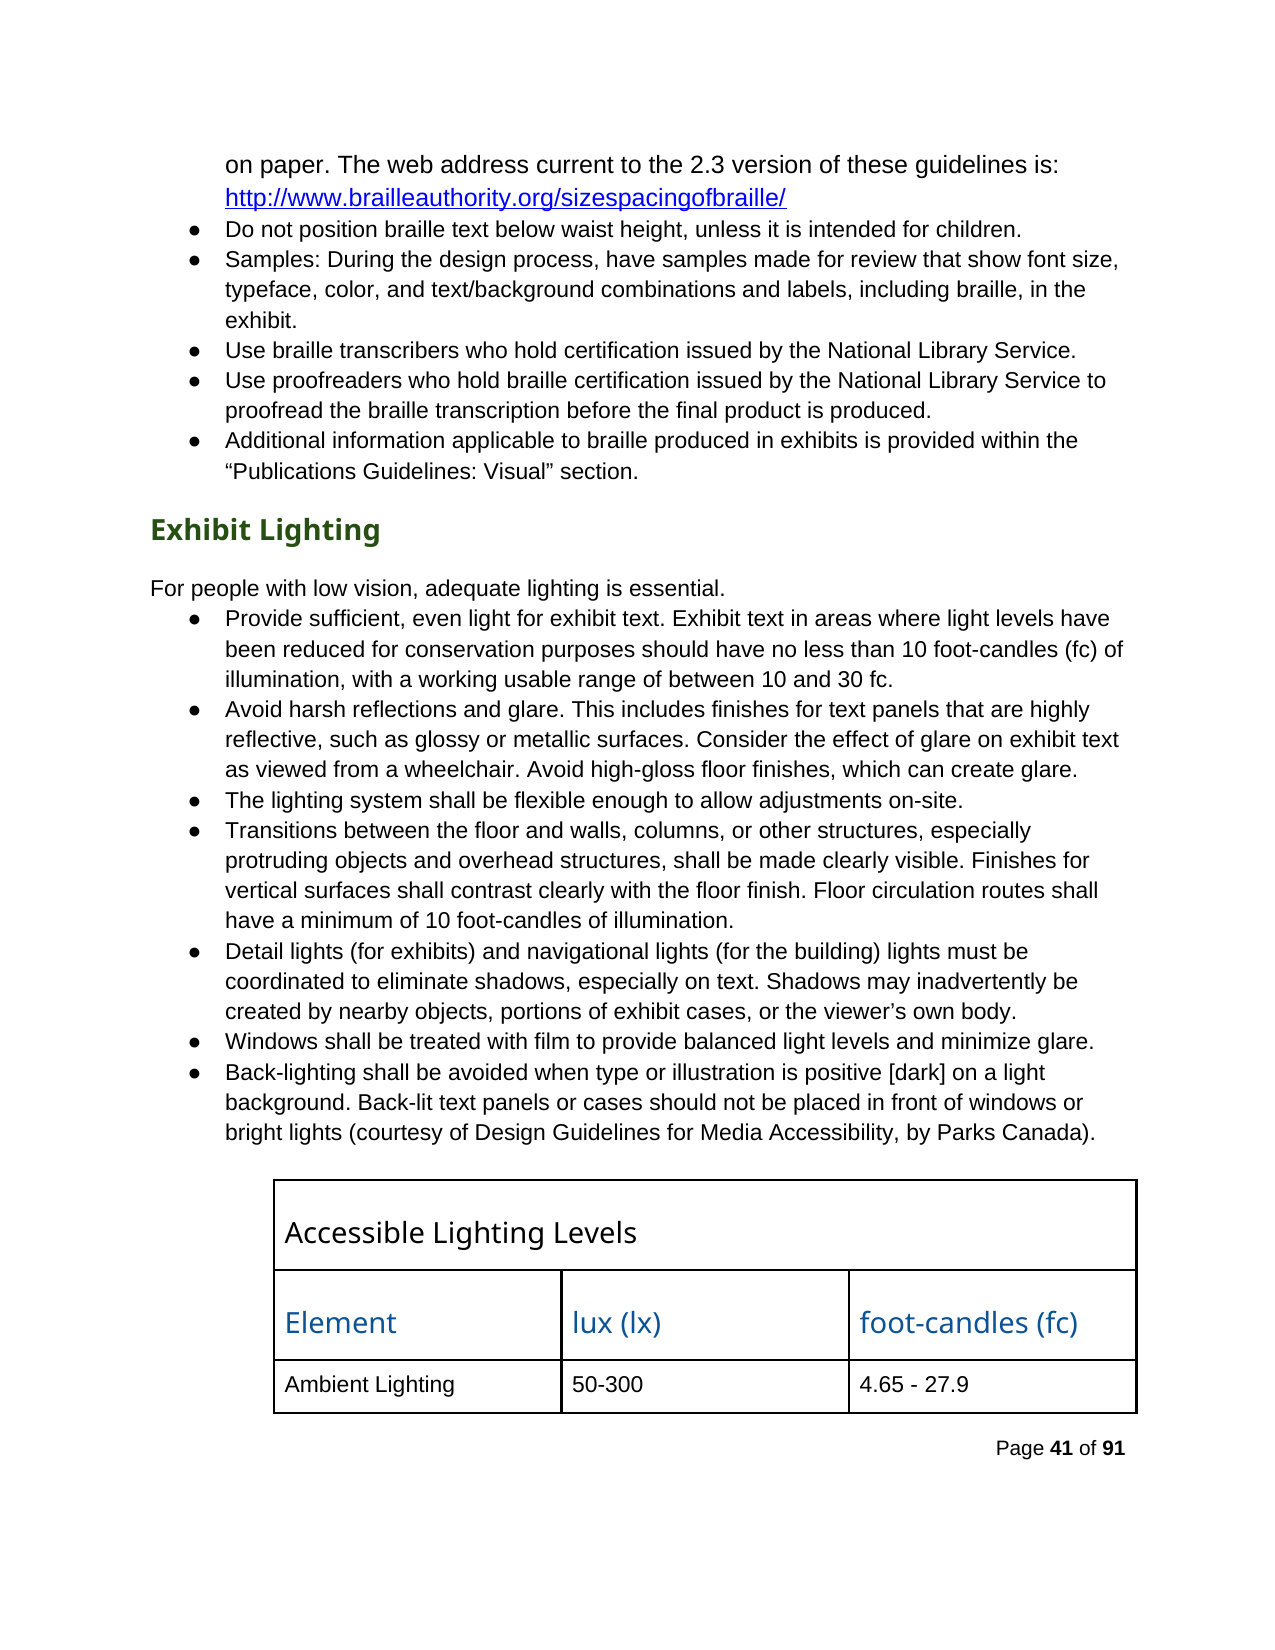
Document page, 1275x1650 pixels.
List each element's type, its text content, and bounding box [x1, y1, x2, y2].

table_cell Ambient Lighting [275, 1361, 560, 1412]
table_cell foot-candles (fc) [850, 1271, 1135, 1358]
table_cell 50-300 [563, 1361, 848, 1412]
list Samples: During the design process, have samples made for review that show font size, typeface, color, and text/background combinations and labels, including braille, in the exhibit. [187, 246, 1125, 333]
table_cell lux (lx) [563, 1271, 848, 1358]
table_cell 4.65 - 27.9 [850, 1361, 1135, 1412]
subtitle Exhibit Lighting [150, 509, 1125, 548]
list Use braille transcribers who hold certification issued by the National Library Service. [187, 337, 1125, 363]
list Windows shall be treated with film to provide balanced light levels and minimize glare. [187, 1028, 1125, 1055]
list Transitions between the floor and walls, columns, or other structures, especially protruding objects and overhead structures, shall be made clearly visible. Finishes for vertical surfaces shall contrast clearly with the floor finish. Floor circulation routes shall have a minimum of 10 foot-candles of illumination. [187, 817, 1125, 934]
list Provide sufficient, even light for exhibit text. Exhibit text in areas where light levels have been reduced for conservation purposes should have no less than 10 foot-candles (fc) of illumination, with a working usable range of between 10 and 30 fc. [187, 605, 1125, 692]
table_header Accessible Lighting Levels [275, 1181, 1135, 1269]
table_cell Element [275, 1271, 560, 1358]
list Additional information applicable to braille produced in exhibits is provided within the “Publications Guidelines: Visual” section. [187, 427, 1125, 484]
list Detail lights (for exhibits) and navigational lights (for the building) lights must be coordinated to eliminate shadows, especially on text. Shadows may inadvertently be created by nearby objects, portions of exhibit cases, or the viewer’s own body. [187, 938, 1125, 1024]
list Do not position braille text below waist height, unless it is intended for children. [187, 216, 1125, 242]
text For people with low vision, adequate lighting is essential. [150, 575, 1125, 602]
list Back-lighting shall be avoided when type or illustration is positive [dark] on a light background. Back-lit text panels or cases should not be placed in front of windows or bright lights (courtesy of Design Guidelines for Media Accessibility, by Parks Canada). [187, 1058, 1125, 1145]
list The lighting system shall be flexible enough to allow adjustments on-site. [187, 787, 1125, 813]
list Use proofreaders who hold braille certification issued by the National Library Service to proofread the braille transcription before the final product is produced. [187, 367, 1125, 424]
list Avoid harsh reflections and glare. This includes finishes for text panels that are highly reflective, such as glossy or metallic surfaces. Consider the effect of glare on exhibit text as viewed from a wheelchair. Avoid high-gloss floor finishes, which can create glare. [187, 696, 1125, 783]
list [187, 150, 1125, 212]
